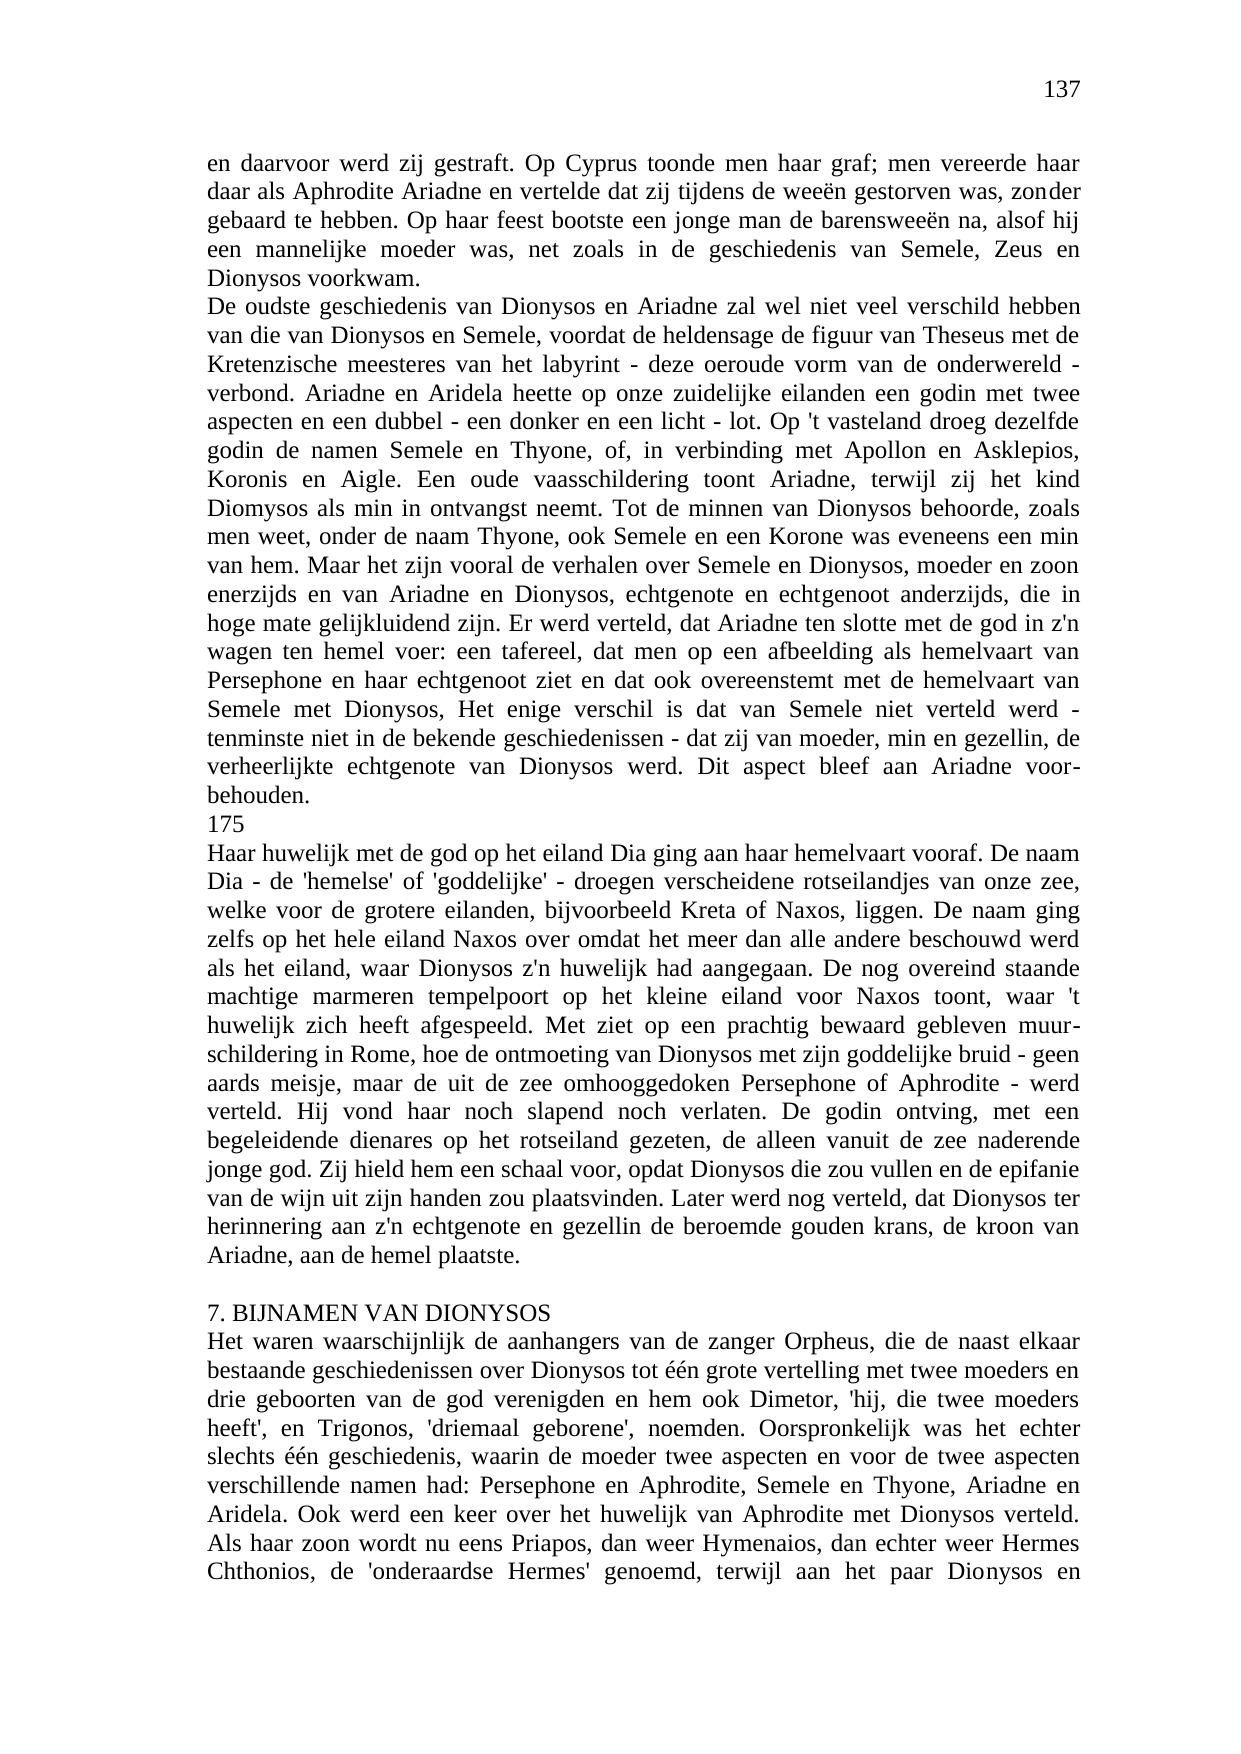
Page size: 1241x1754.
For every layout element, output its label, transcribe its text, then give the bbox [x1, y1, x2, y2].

text 7. BIJNAMEN VAN DIONYSOS [207, 1298, 1081, 1326]
text Haar huwelijk met de god op het eiland Dia ging aan haar hemelvaart vooraf. De naam Dia - de 'hemelse' of 'goddelijke' - droegen verscheidene rotseilandjes van onze zee, welke voor de grotere eilanden, bijvoorbeeld Kreta of Naxos, liggen. De naam ging zelfs op het hele eiland Naxos over omdat het meer dan alle andere beschouwd werd als het eiland, waar Dionysos z'n huwelijk had aangegaan. De nog overeind staande machtige marmeren tempelpoort op het kleine eiland voor Naxos toont, waar 't huwelijk zich heeft afgespeeld. Met ziet op een prachtig bewaard gebleven muurschildering in Rome, hoe de ontmoeting van Dionysos met zijn goddelijke bruid - geen aards meisje, maar de uit de zee omhooggedoken Persephone of Aphrodite - werd verteld. Hij vond haar noch slapend noch verlaten. De godin ontving, met een begeleidende dienares op het rotseiland gezeten, de alleen vanuit de zee naderende jonge god. Zij hield hem een schaal voor, opdat Dionysos die zou vullen en de epifanie van de wijn uit zijn handen zou plaatsvinden. Later werd nog verteld, dat Dionysos ter herinnering aan z'n echtgenote en gezellin de beroemde gouden krans, de kroon van Ariadne, aan de hemel plaatste. [207, 838, 1081, 1269]
text 175 [207, 809, 1081, 838]
text De oudste geschiedenis van Dionysos en Ariadne zal wel niet veel verschild hebben van die van Dionysos en Semele, voordat de heldensage de figuur van Theseus met de Kretenzische meesteres van het labyrint - deze oeroude vorm van de onderwereld - verbond. Ariadne en Aridela heette op onze zuidelijke eilanden een godin met twee aspecten en een dubbel - een donker en een licht - lot. Op 't vasteland droeg dezelfde godin de namen Semele en Thyone, of, in verbinding met Apollon en Asklepios, Koronis en Aigle. Een oude vaasschildering toont Ariadne, terwijl zij het kind Diomysos als min in ontvangst neemt. Tot de minnen van Dionysos behoorde, zoals men weet, onder de naam Thyone, ook Semele en een Korone was eveneens een min van hem. Maar het zijn vooral de verhalen over Semele en Dionysos, moeder en zoon enerzijds en van Ariadne en Dionysos, echtgenote en echtgenoot anderzijds, die in hoge mate gelijkluidend zijn. Er werd verteld, dat Ariadne ten slotte met de god in z'n wagen ten hemel voer: een tafereel, dat men op een afbeelding als hemelvaart van Persephone en haar echtgenoot ziet en dat ook overeenstemt met de hemelvaart van Semele met Dionysos, Het enige verschil is dat van Semele niet verteld werd - tenminste niet in de bekende geschiedenissen - dat zij van moeder, min en gezellin, de verheerlijkte echtgenote van Dionysos werd. Dit aspect bleef aan Ariadne voorbehouden. [207, 291, 1081, 809]
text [207, 1326, 1081, 1585]
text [207, 148, 1081, 291]
